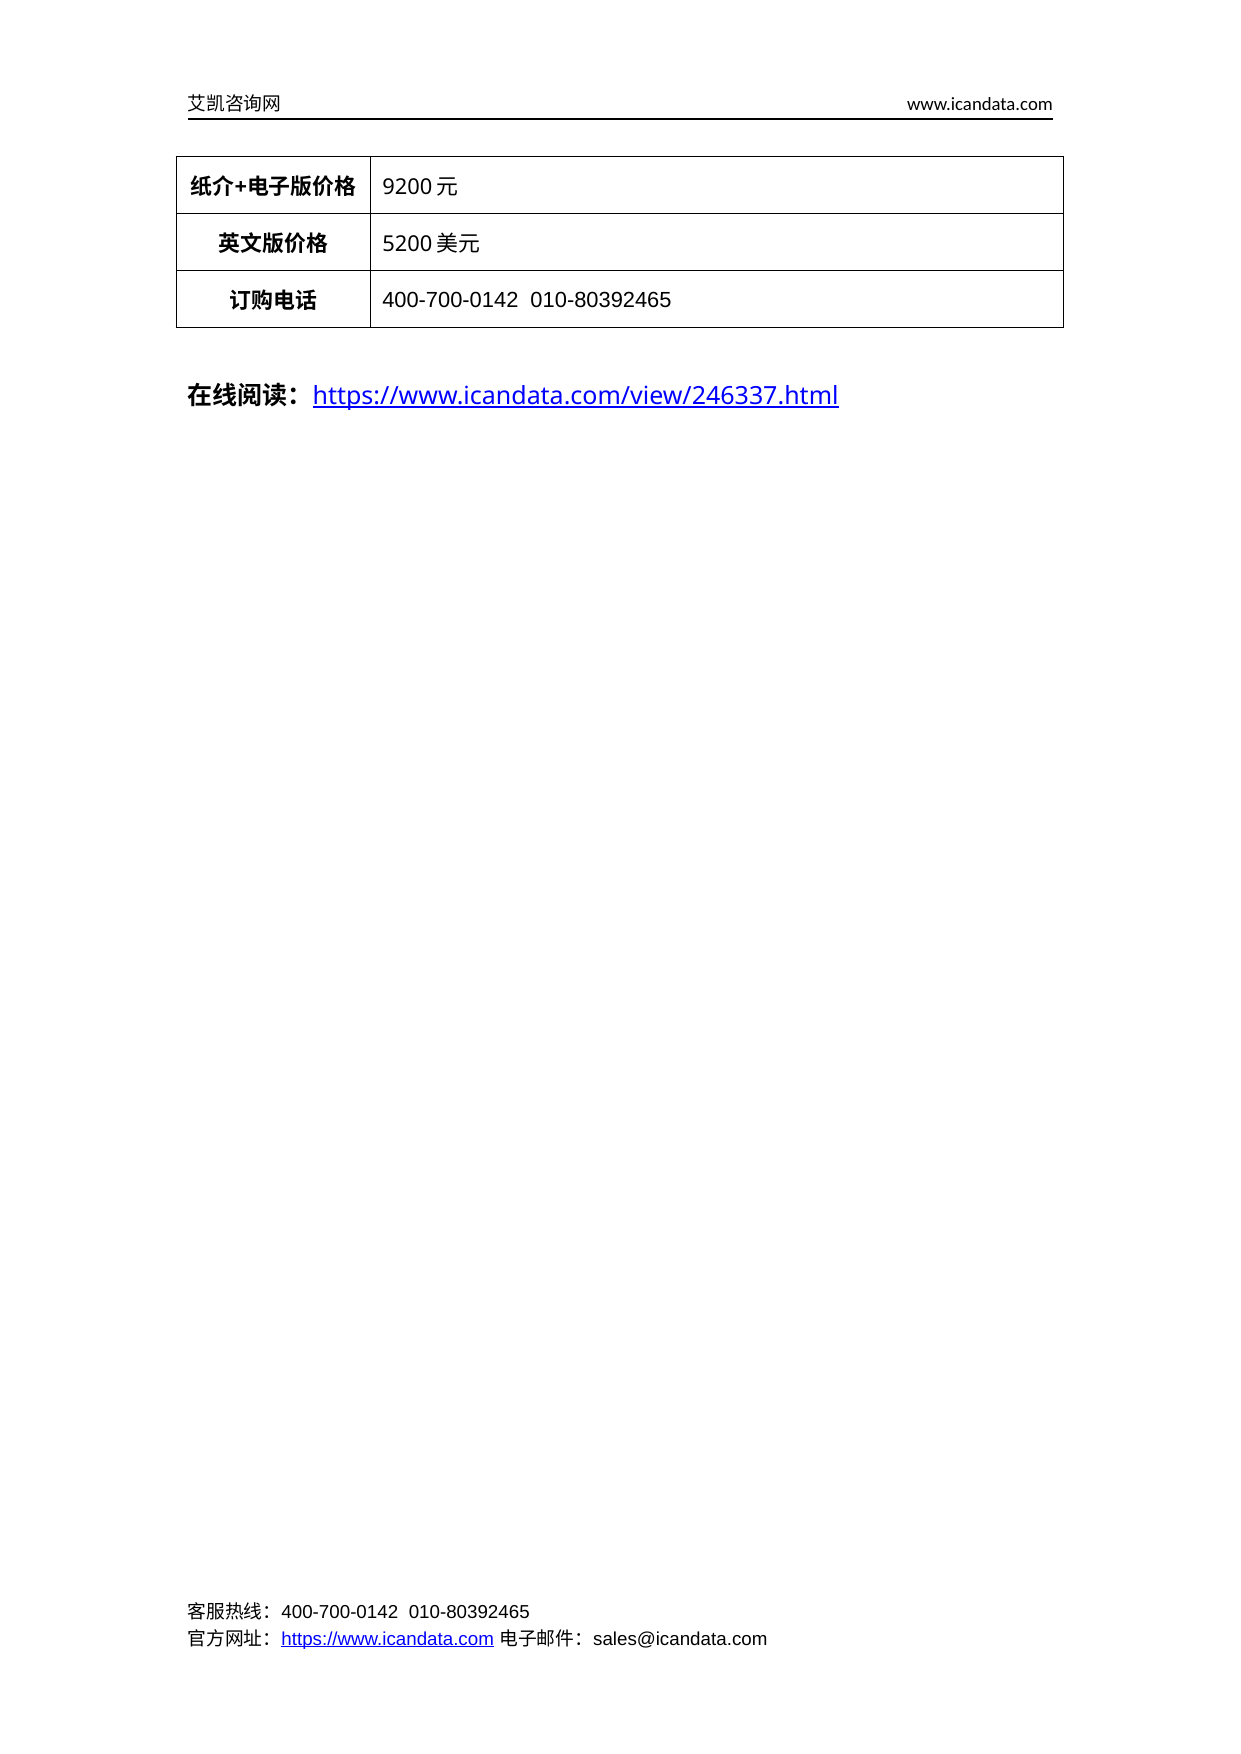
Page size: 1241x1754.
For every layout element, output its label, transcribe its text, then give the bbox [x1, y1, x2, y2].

table_cell 纸介+电子版价格 [177, 157, 370, 213]
table_cell 5200美元 [371, 214, 1063, 270]
table_cell 英文版价格 [177, 214, 370, 270]
table_cell 订购电话 [177, 271, 370, 327]
text 在线阅读：https://www.icandata.com/view/246337.html [187, 361, 1053, 426]
table_cell 400-700-0142 010-80392465 [371, 271, 1063, 327]
table_cell 9200元 [371, 157, 1063, 213]
